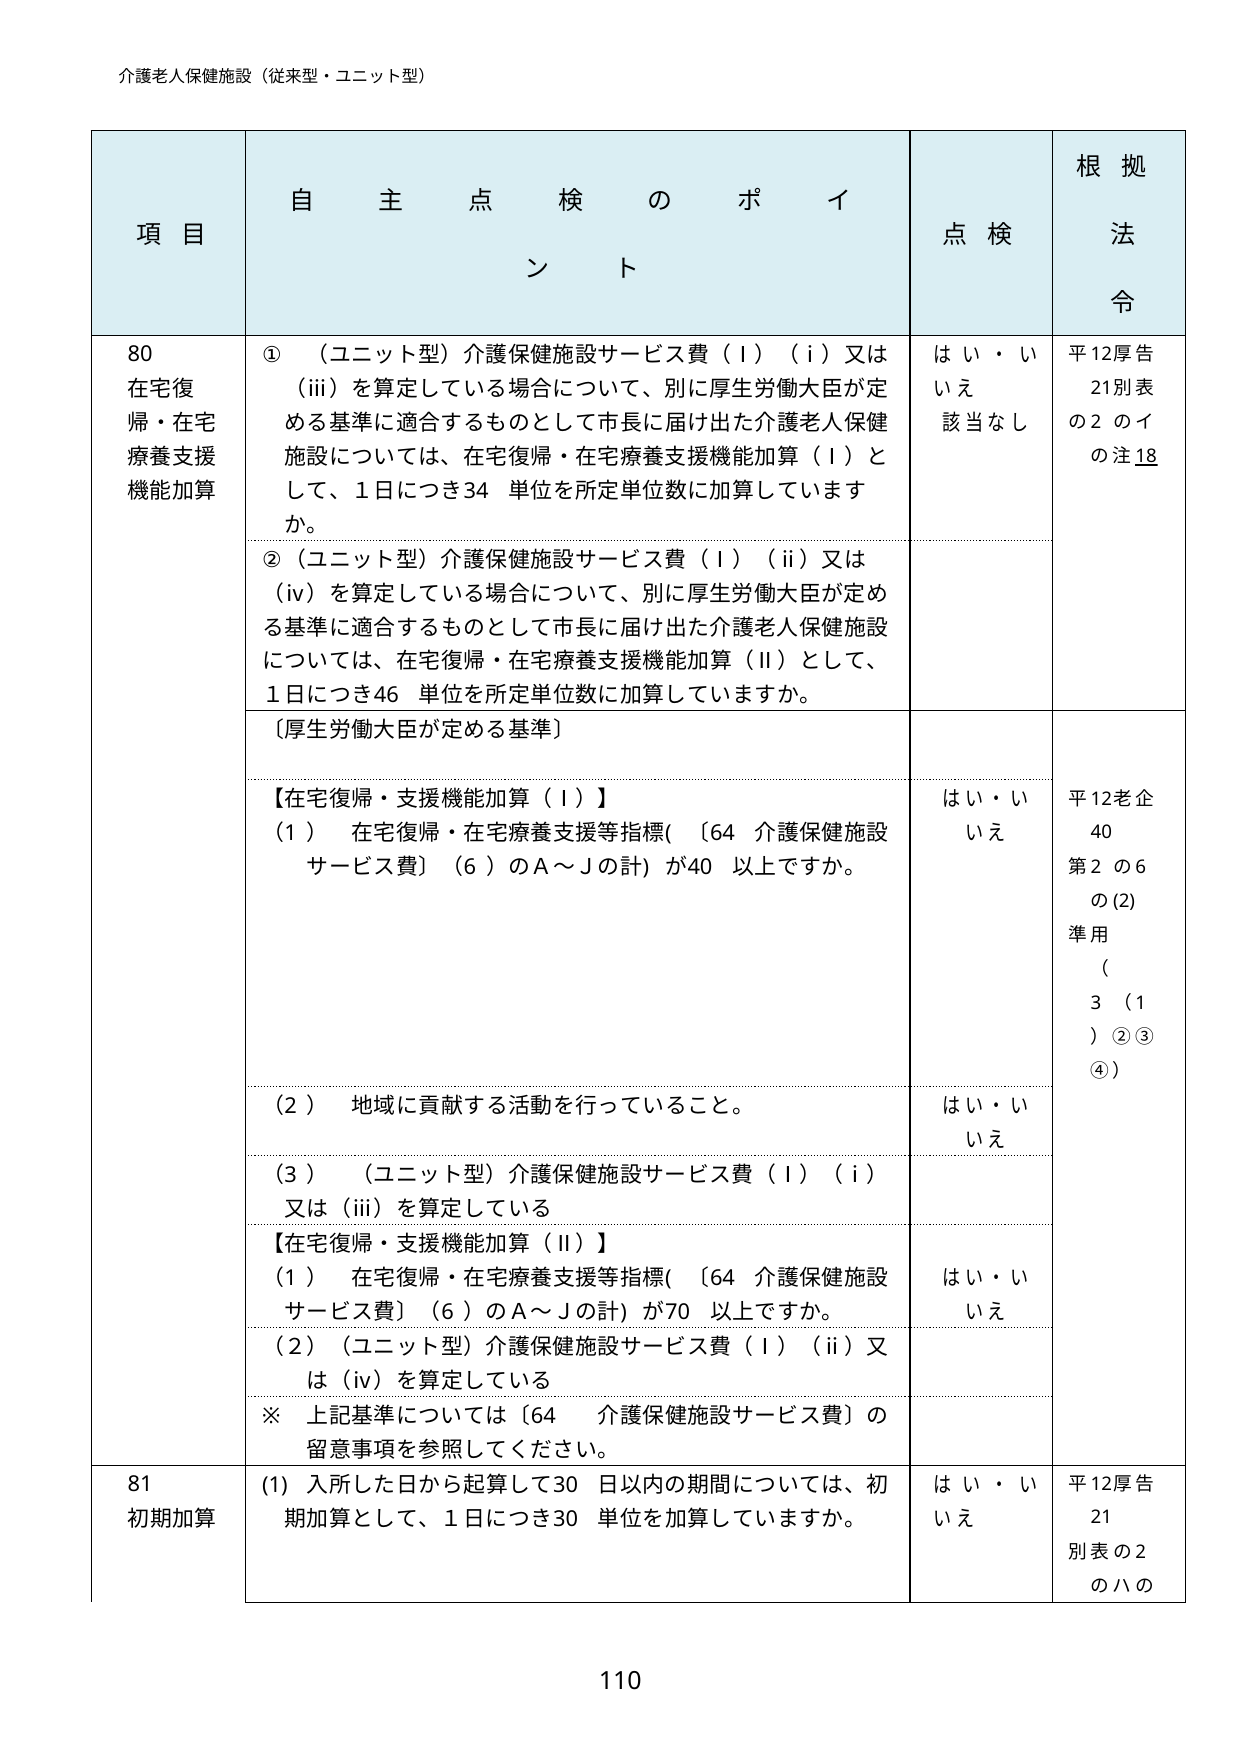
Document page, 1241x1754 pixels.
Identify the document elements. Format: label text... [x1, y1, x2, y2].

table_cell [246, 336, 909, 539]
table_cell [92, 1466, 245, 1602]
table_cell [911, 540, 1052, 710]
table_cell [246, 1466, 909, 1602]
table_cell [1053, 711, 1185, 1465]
table_header 根拠法令 [1053, 131, 1185, 335]
table_header 項目 [92, 131, 245, 335]
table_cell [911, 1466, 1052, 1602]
table_header 自 主 点 検 の ポ イ ン ト [246, 131, 909, 335]
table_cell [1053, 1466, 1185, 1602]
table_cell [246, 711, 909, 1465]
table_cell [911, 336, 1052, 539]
table_header 点検 [911, 131, 1052, 335]
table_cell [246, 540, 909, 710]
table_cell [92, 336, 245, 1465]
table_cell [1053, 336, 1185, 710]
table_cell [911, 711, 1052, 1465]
